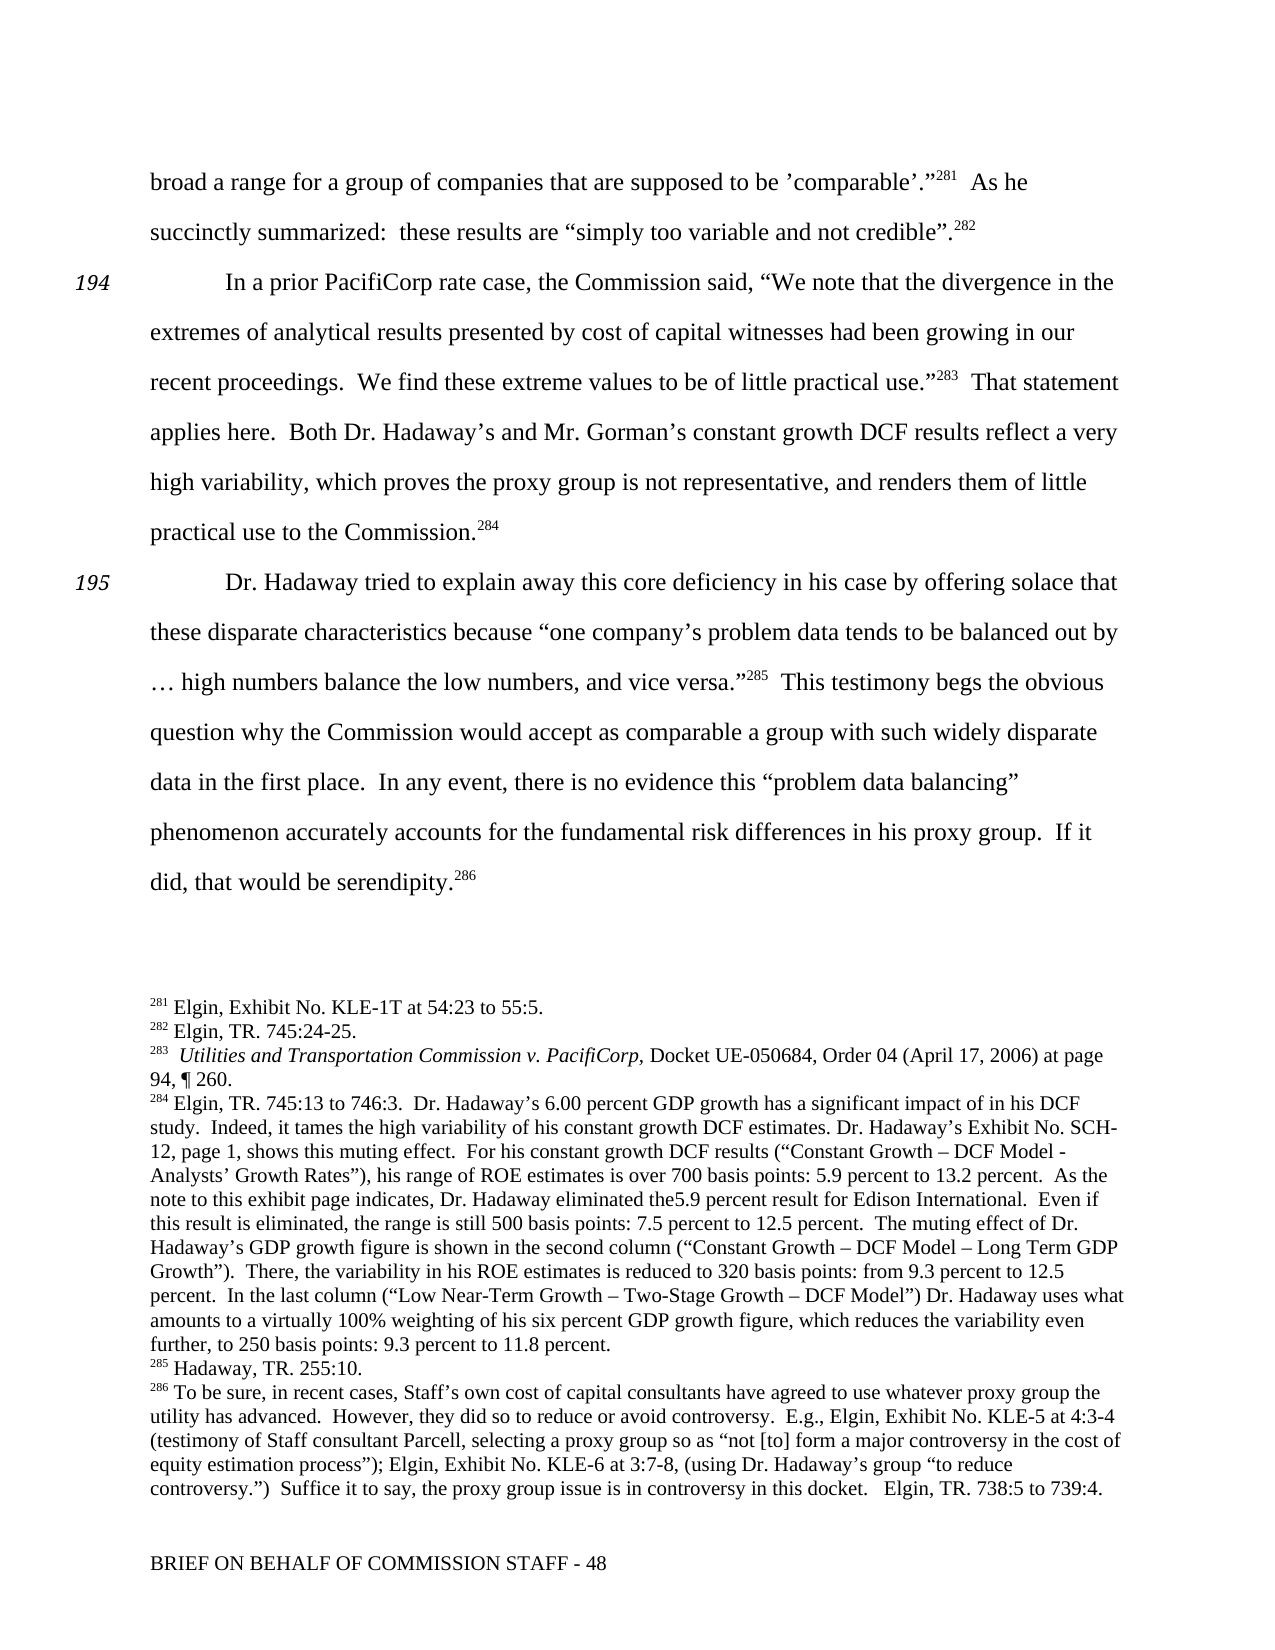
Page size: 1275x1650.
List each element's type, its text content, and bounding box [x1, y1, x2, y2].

list Dr. Hadaway tried to explain away this core deficiency in his case by offering solace that these disparate characteristics because “one company’s problem data tends to be balanced out by … high numbers balance the low numbers, and vice versa.” This testimony begs the obvious question why the Commission would accept as comparable a group with such widely disparate data in the first place. In any event, there is no evidence this “problem data balancing” phenomenon accurately accounts for the fundamental risk differences in his proxy group. If it did, that would be serendipity. [75, 550, 1125, 900]
list In a prior PacifiCorp rate case, the Commission said, “We note that the divergence in the extremes of analytical results presented by cost of capital witnesses had been growing in our recent proceedings. We find these extreme values to be of little practical use.” That statement applies here. Both Dr. Hadaway’s and Mr. Gorman’s constant growth DCF results reflect a very high variability, which proves the proxy group is not representative, and renders them of little practical use to the Commission. [75, 250, 1125, 550]
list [75, 150, 1125, 250]
